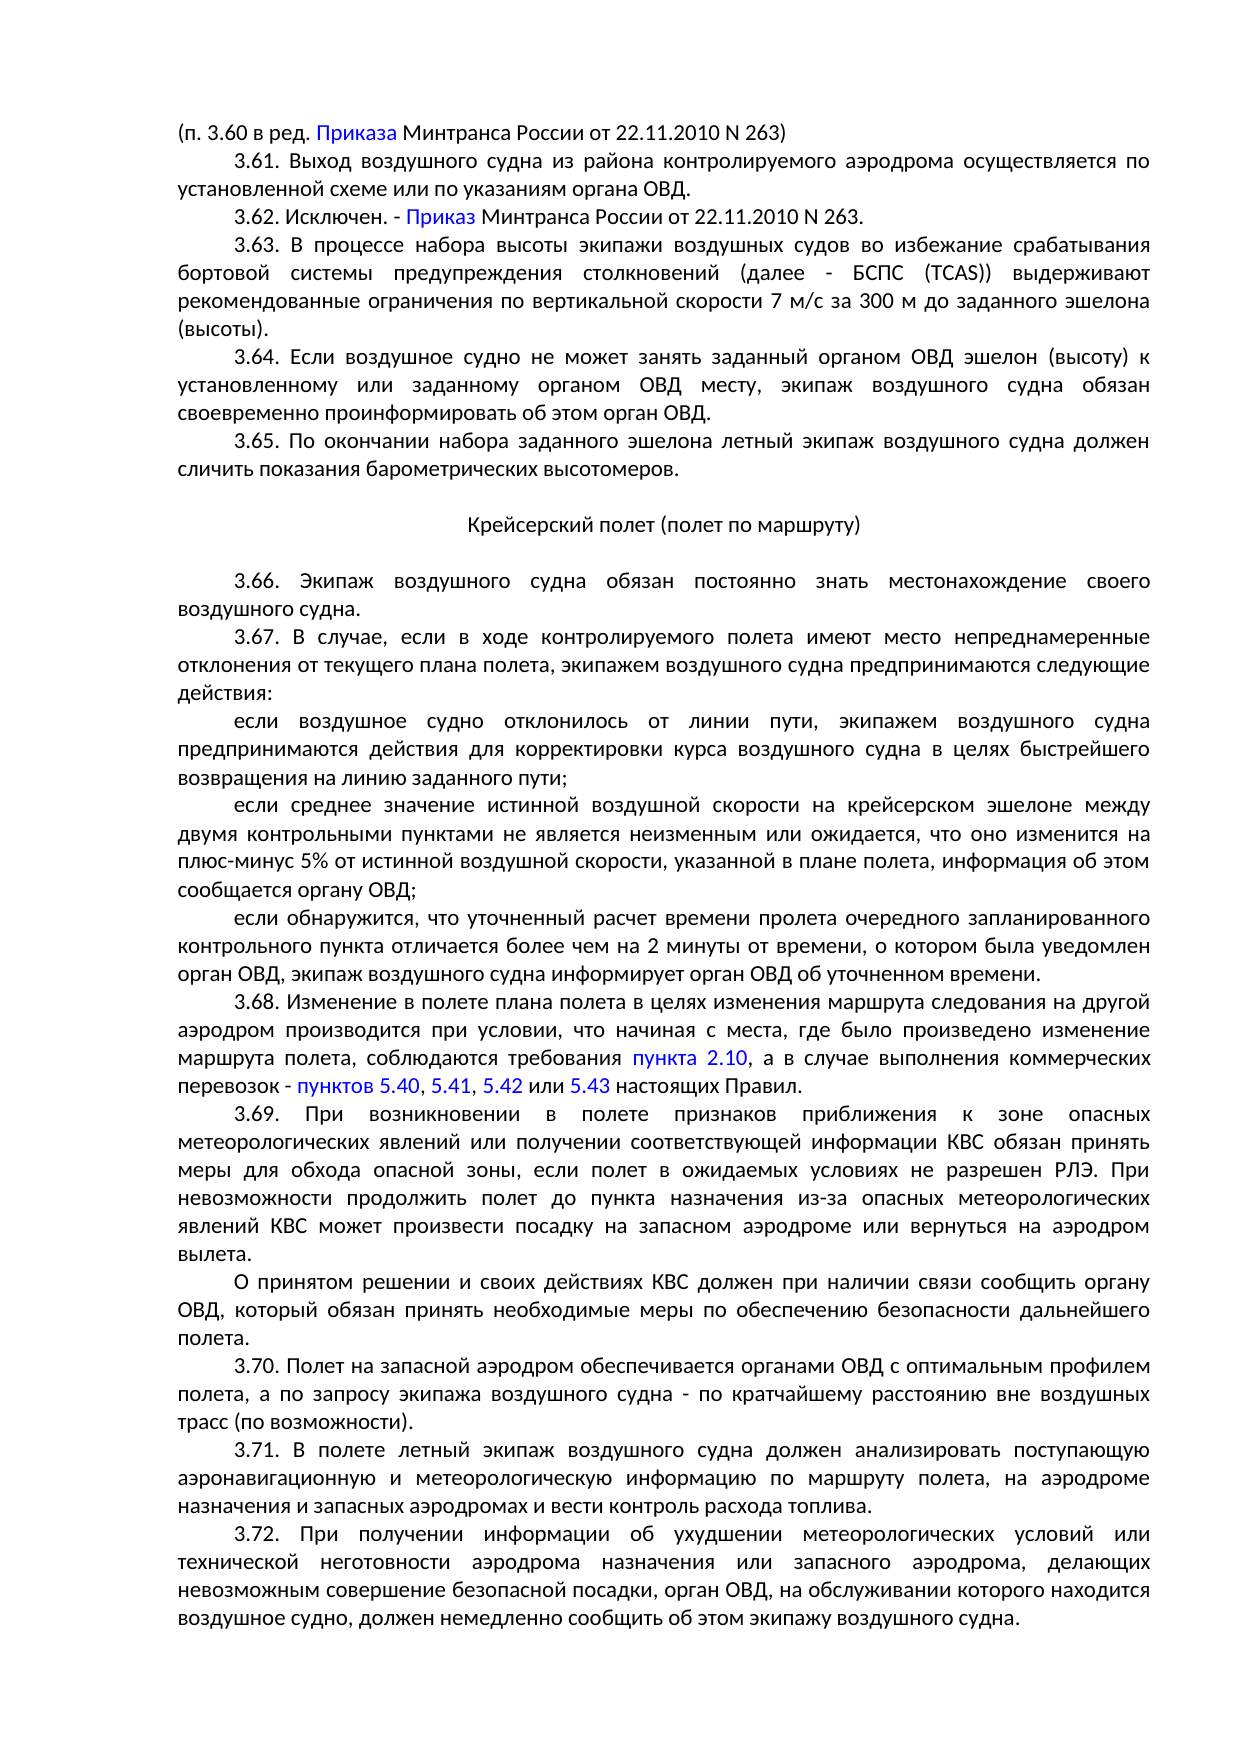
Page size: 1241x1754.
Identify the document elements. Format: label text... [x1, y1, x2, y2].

text 3.65. По окончании набора заданного эшелона летный экипаж воздушного судна должен сличить показания барометрических высотомеров. [177, 426, 1152, 482]
text если воздушное судно отклонилось от линии пути, экипажем воздушного судна предпринимаются действия для корректировки курса воздушного судна в целях быстрейшего возвращения на линию заданного пути; [177, 707, 1152, 791]
text 3.71. В полете летный экипаж воздушного судна должен анализировать поступающую аэронавигационную и метеорологическую информацию по маршруту полета, на аэродроме назначения и запасных аэродромах и вести контроль расхода топлива. [177, 1435, 1152, 1519]
text 3.62. Исключен. - Приказ Минтранса России от 22.11.2010 N 263. [177, 202, 1152, 230]
text 3.63. В процессе набора высоты экипажи воздушных судов во избежание срабатывания бортовой системы предупреждения столкновений (далее - БСПС (TCAS)) выдерживают рекомендованные ограничения по вертикальной скорости 7 м/с за 300 м до заданного эшелона (высоты). [177, 230, 1152, 342]
text 3.70. Полет на запасной аэродром обеспечивается органами ОВД с оптимальным профилем полета, а по запросу экипажа воздушного судна - по кратчайшему расстоянию вне воздушных трасс (по возможности). [177, 1351, 1152, 1435]
text 3.72. При получении информации об ухудшении метеорологических условий или технической неготовности аэродрома назначения или запасного аэродрома, делающих невозможным совершение безопасной посадки, орган ОВД, на обслуживании которого находится воздушное судно, должен немедленно сообщить об этом экипажу воздушного судна. [177, 1519, 1152, 1631]
text 3.69. При возникновении в полете признаков приближения к зоне опасных метеорологических явлений или получении соответствующей информации КВС обязан принять меры для обхода опасной зоны, если полет в ожидаемых условиях не разрешен РЛЭ. При невозможности продолжить полет до пункта назначения из-за опасных метеорологических явлений КВС может произвести посадку на запасном аэродроме или вернуться на аэродром вылета. [177, 1099, 1152, 1267]
text 3.67. В случае, если в ходе контролируемого полета имеют место непреднамеренные отклонения от текущего плана полета, экипажем воздушного судна предпринимаются следующие действия: [177, 622, 1152, 707]
text 3.66. Экипаж воздушного судна обязан постоянно знать местонахождение своего воздушного судна. [177, 566, 1152, 622]
text 3.61. Выход воздушного судна из района контролируемого аэродрома осуществляется по установленной схеме или по указаниям органа ОВД. [177, 146, 1152, 202]
text если обнаружится, что уточненный расчет времени пролета очередного запланированного контрольного пункта отличается более чем на 2 минуты от времени, о котором была уведомлен орган ОВД, экипаж воздушного судна информирует орган ОВД об уточненном времени. [177, 903, 1152, 987]
text Крейсерский полет (полет по маршруту) [177, 510, 1152, 538]
text 3.68. Изменение в полете плана полета в целях изменения маршрута следования на другой аэродром производится при условии, что начиная с места, где было произведено изменение маршрута полета, соблюдаются требования пункта 2.10, а в случае выполнения коммерческих перевозок - пунктов 5.40, 5.41, 5.42 или 5.43 настоящих Правил. [177, 987, 1152, 1099]
text О принятом решении и своих действиях КВС должен при наличии связи сообщить органу ОВД, который обязан принять необходимые меры по обеспечению безопасности дальнейшего полета. [177, 1267, 1152, 1351]
text если среднее значение истинной воздушной скорости на крейсерском эшелоне между двумя контрольными пунктами не является неизменным или ожидается, что оно изменится на плюс-минус 5% от истинной воздушной скорости, указанной в плане полета, информация об этом сообщается органу ОВД; [177, 791, 1152, 903]
text (п. 3.60 в ред. Приказа Минтранса России от 22.11.2010 N 263) [177, 118, 1152, 146]
text 3.64. Если воздушное судно не может занять заданный органом ОВД эшелон (высоту) к установленному или заданному органом ОВД месту, экипаж воздушного судна обязан своевременно проинформировать об этом орган ОВД. [177, 342, 1152, 426]
